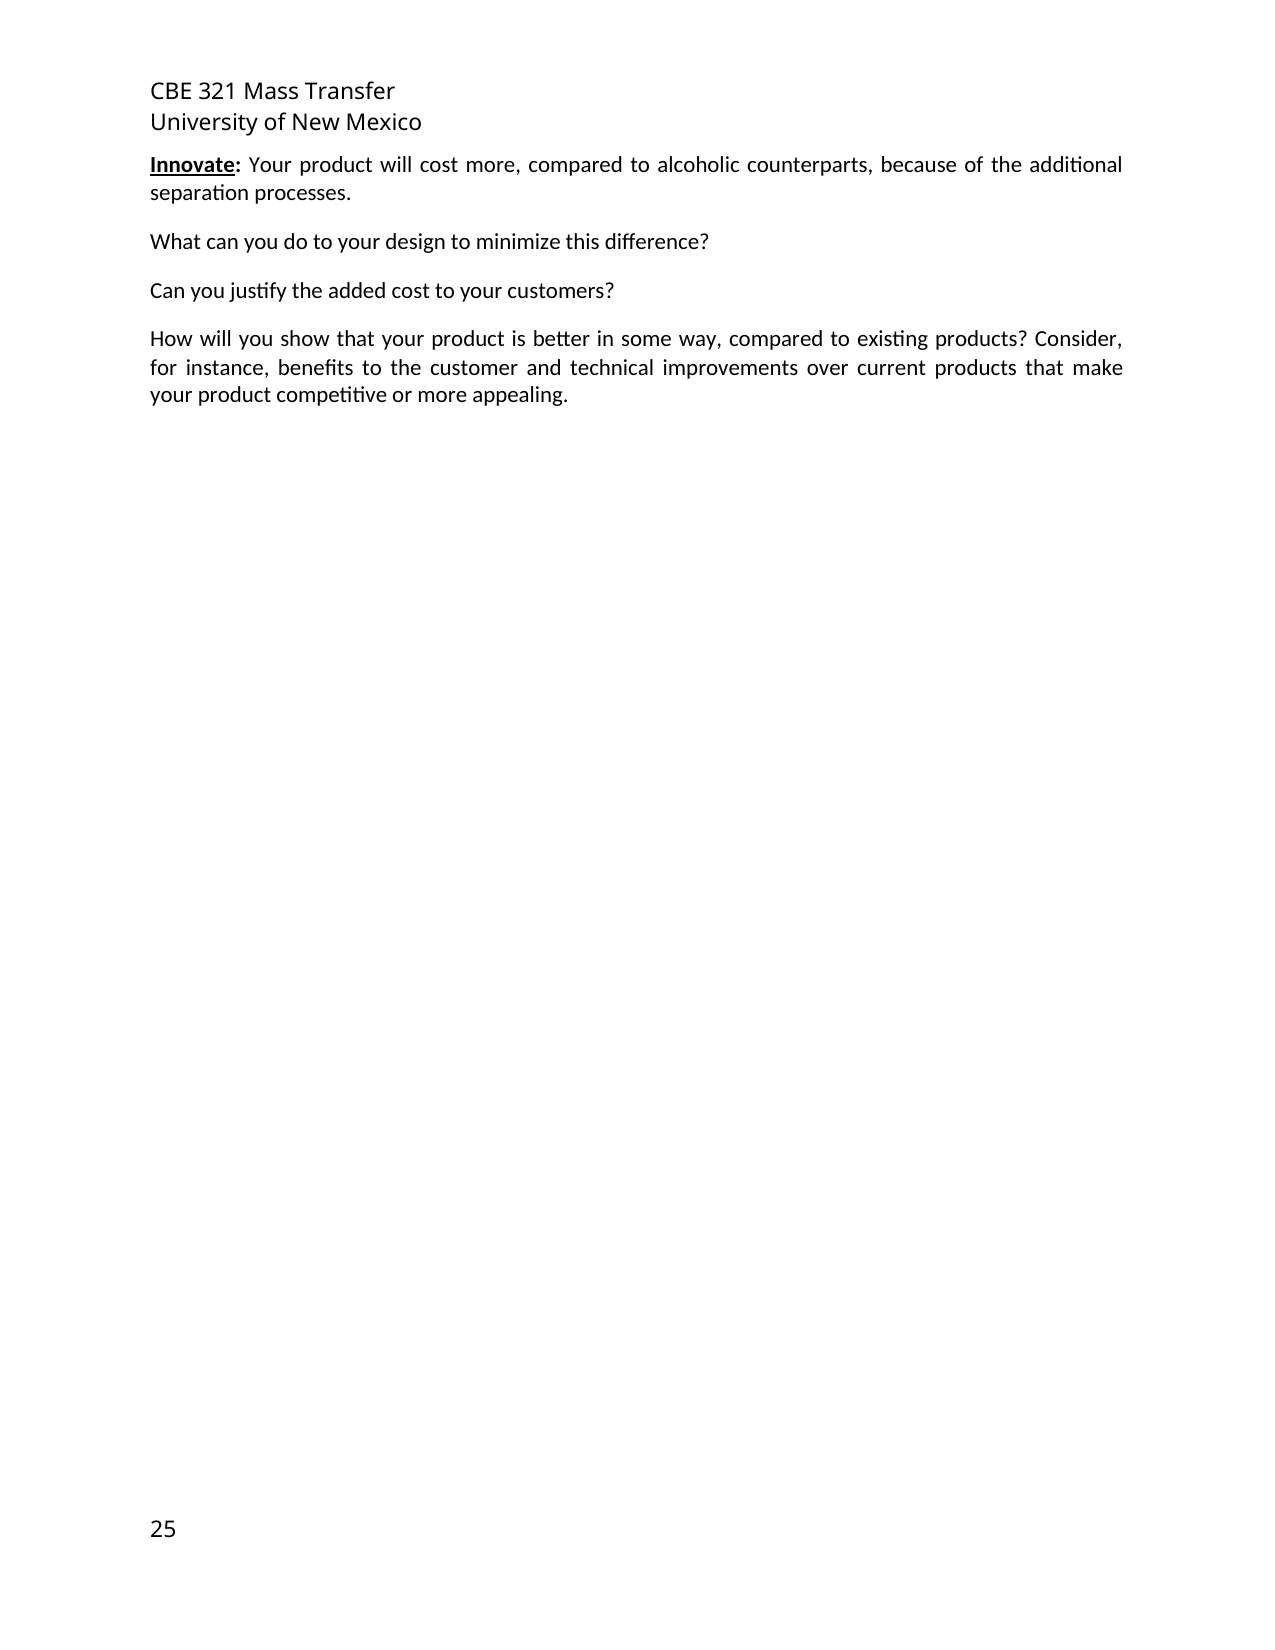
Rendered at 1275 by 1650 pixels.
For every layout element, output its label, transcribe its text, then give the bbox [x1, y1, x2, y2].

text How will you show that your product is better in some way, compared to existing products? Consider, for instance, benefits to the customer and technical improvements over current products that make your product competitive or more appealing. [150, 324, 1125, 409]
text Innovate: Your product will cost more, compared to alcoholic counterparts, because of the additional separation processes. [150, 150, 1125, 206]
text Can you justify the added cost to your customers? [150, 276, 1125, 304]
text What can you do to your design to minimize this difference? [150, 227, 1125, 255]
